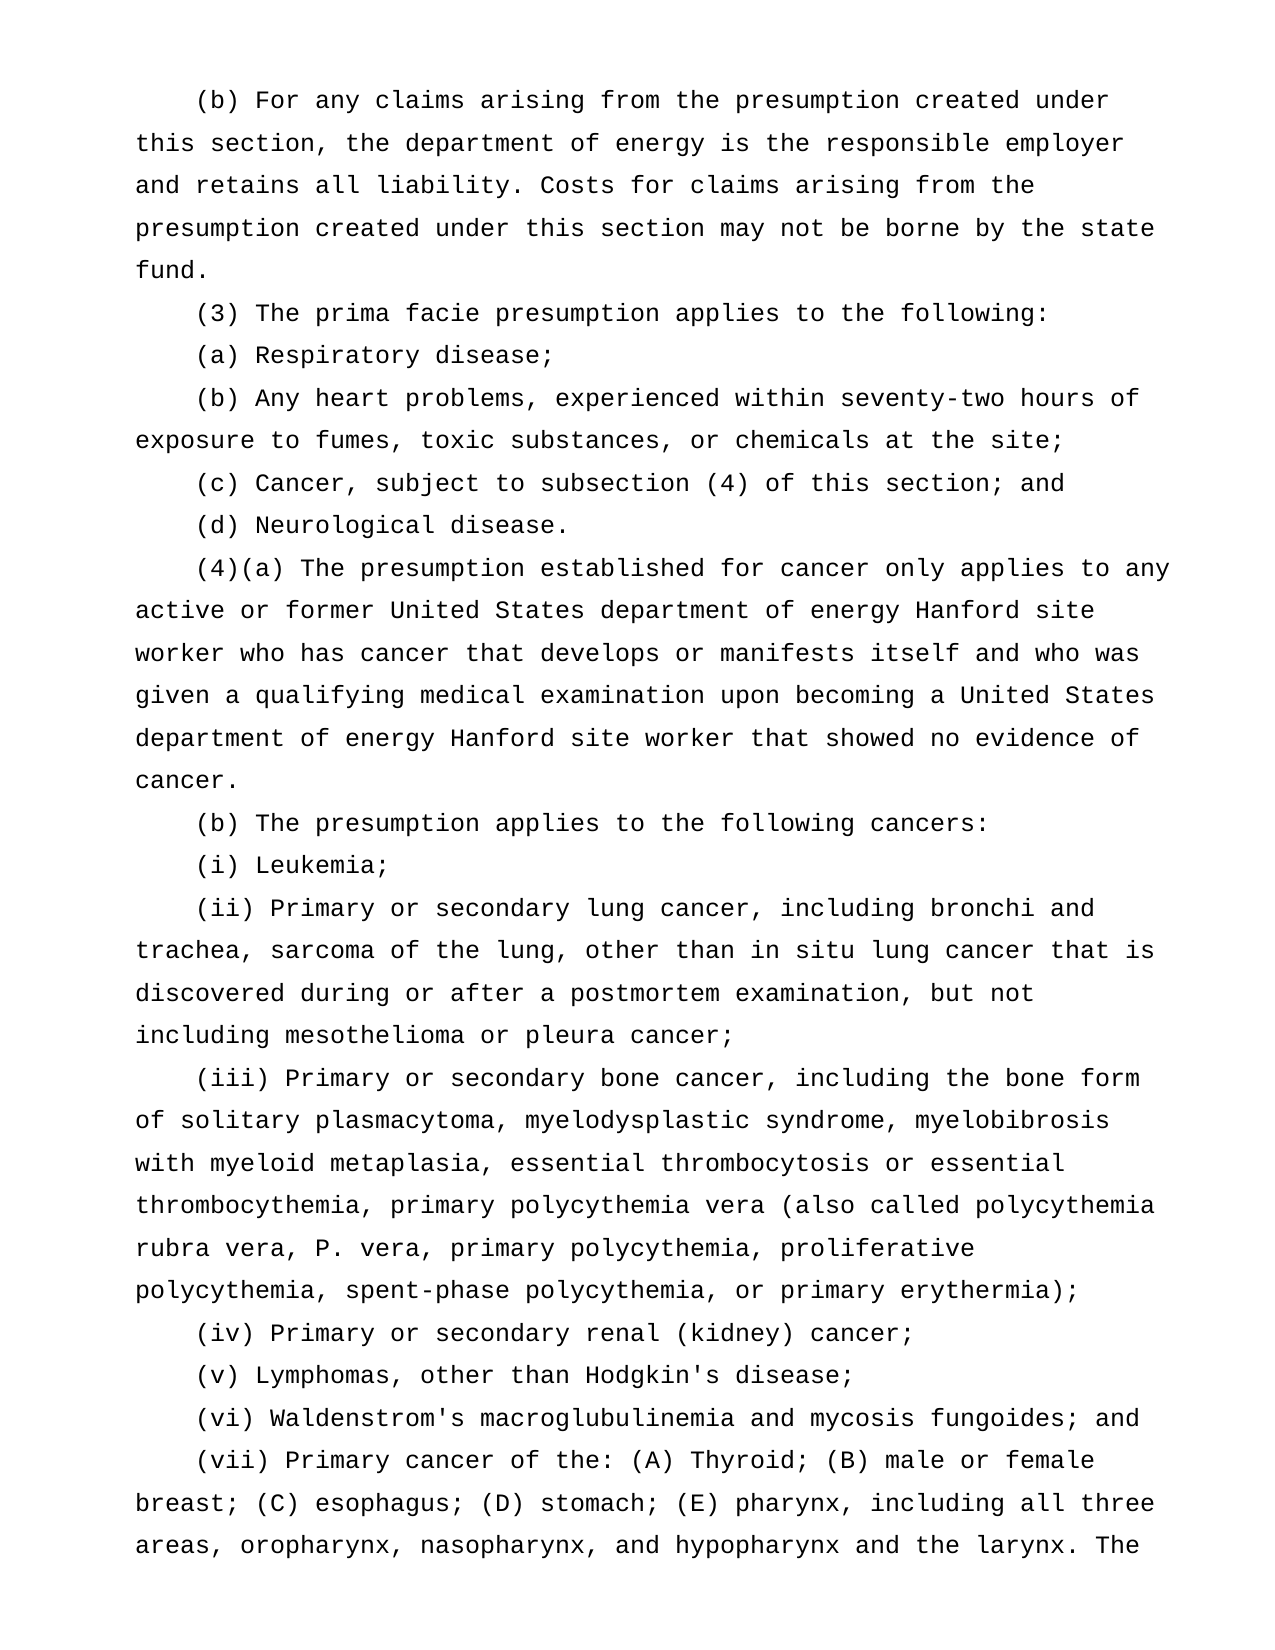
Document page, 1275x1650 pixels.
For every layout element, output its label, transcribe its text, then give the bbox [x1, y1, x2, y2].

text (v) Lymphomas, other than Hodgkin's disease; [135, 1350, 1170, 1392]
text (3) The prima facie presumption applies to the following: [135, 287, 1170, 330]
text (a) Respiratory disease; [135, 330, 1170, 372]
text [135, 1435, 1170, 1562]
text (b) For any claims arising from the presumption created under this section, the department of energy is the responsible employer and retains all liability. Costs for claims arising from the presumption created under this section may not be borne by the state fund. [135, 75, 1170, 287]
text (i) Leukemia; [135, 840, 1170, 882]
text (vi) Waldenstrom's macroglubulinemia and mycosis fungoides; and [135, 1392, 1170, 1435]
text (iii) Primary or secondary bone cancer, including the bone form of solitary plasmacytoma, myelodysplastic syndrome, myelobibrosis with myeloid metaplasia, essential thrombocytosis or essential thrombocythemia, primary polycythemia vera (also called polycythemia rubra vera, P. vera, primary polycythemia, proliferative polycythemia, spent-phase polycythemia, or primary erythermia); [135, 1052, 1170, 1307]
text (c) Cancer, subject to subsection (4) of this section; and [135, 457, 1170, 500]
text (b) The presumption applies to the following cancers: [135, 797, 1170, 840]
text (iv) Primary or secondary renal (kidney) cancer; [135, 1307, 1170, 1350]
text (ii) Primary or secondary lung cancer, including bronchi and trachea, sarcoma of the lung, other than in situ lung cancer that is discovered during or after a postmortem examination, but not including mesothelioma or pleura cancer; [135, 882, 1170, 1052]
text (d) Neurological disease. [135, 500, 1170, 542]
text (b) Any heart problems, experienced within seventy-two hours of exposure to fumes, toxic substances, or chemicals at the site; [135, 372, 1170, 457]
text (4)(a) The presumption established for cancer only applies to any active or former United States department of energy Hanford site worker who has cancer that develops or manifests itself and who was given a qualifying medical examination upon becoming a United States department of energy Hanford site worker that showed no evidence of cancer. [135, 542, 1170, 797]
